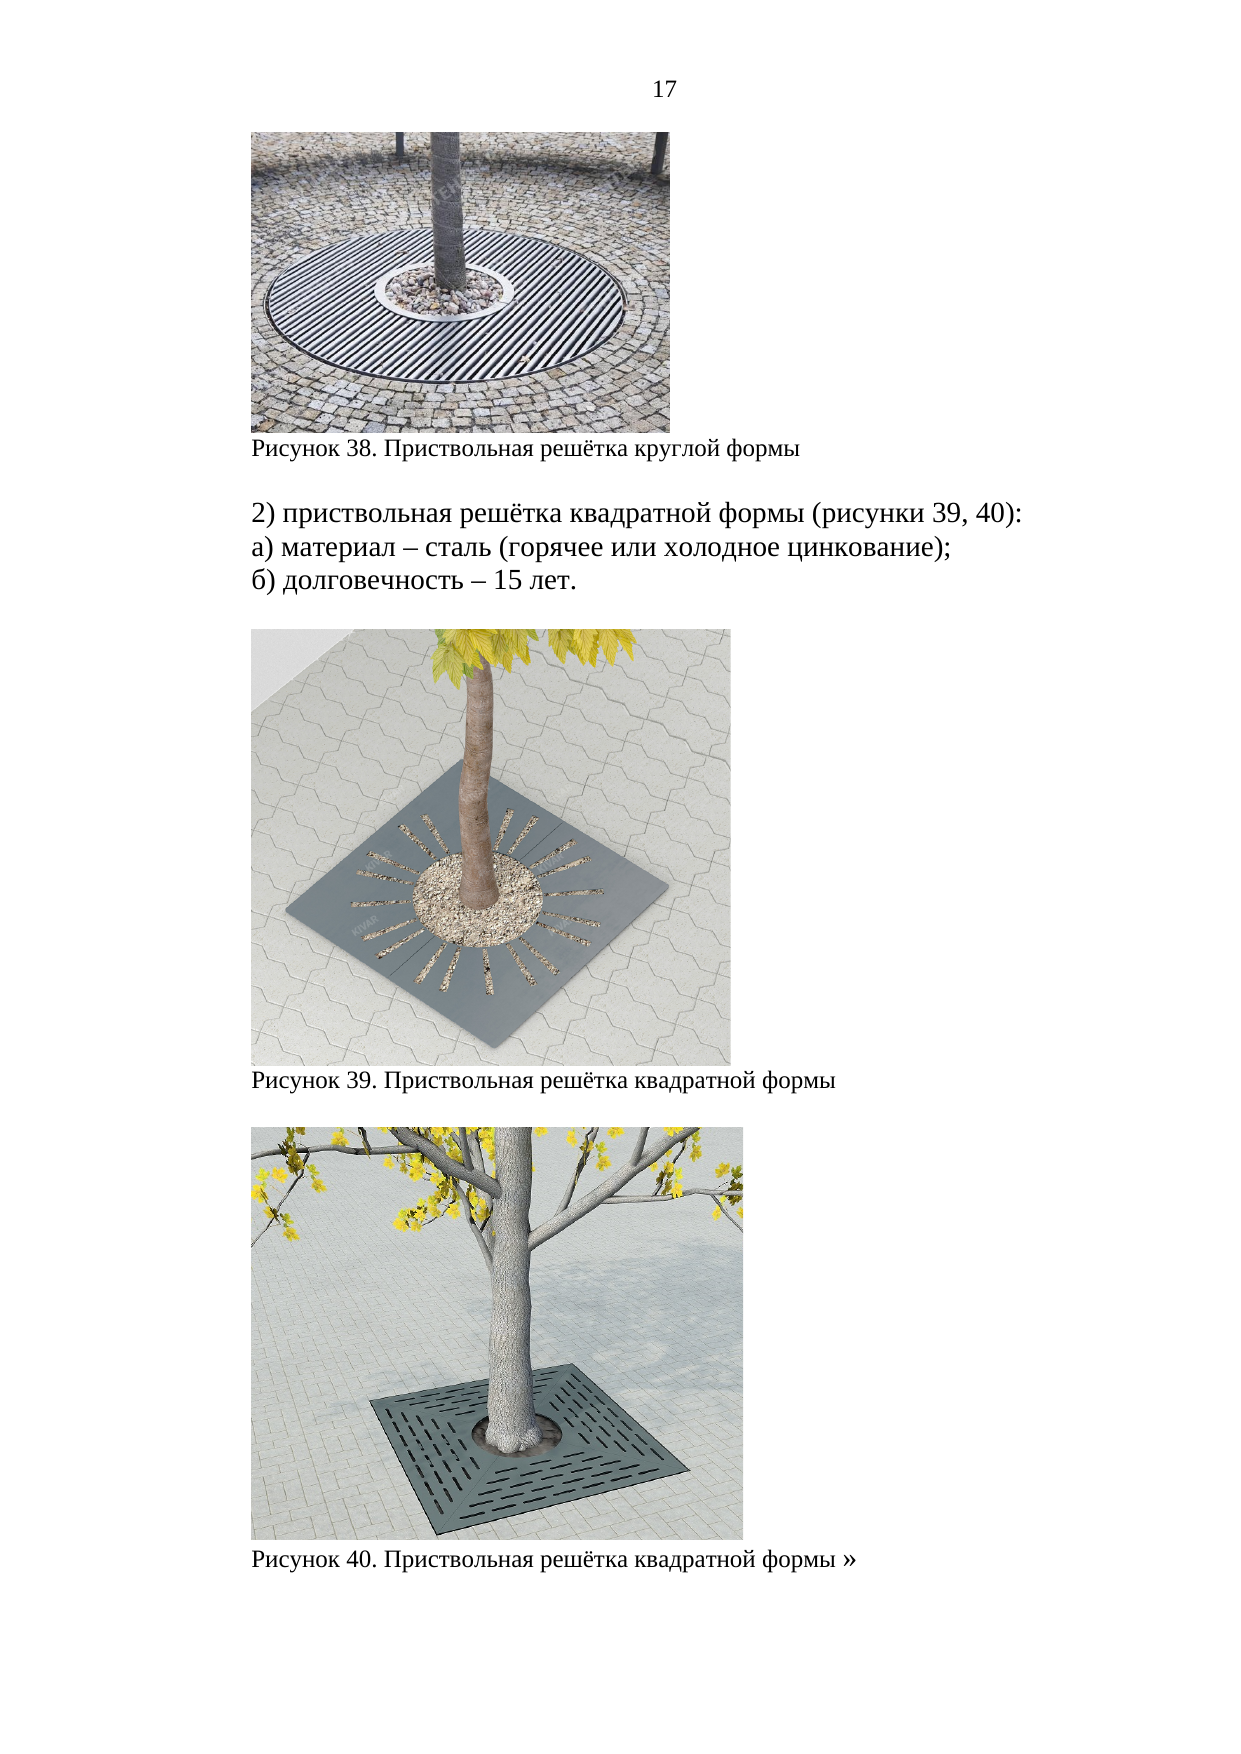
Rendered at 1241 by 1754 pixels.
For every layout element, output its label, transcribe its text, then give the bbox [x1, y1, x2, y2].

text 2) приствольная решётка квадратной формы (рисунки 39, 40): [177, 495, 1152, 529]
text Рисунок 38. Приствольная решётка круглой формы [177, 433, 1152, 462]
picture [251, 629, 731, 1066]
text Рисунок 40. Приствольная решётка квадратной формы » [177, 1540, 1152, 1573]
text б) долговечность – 15 лет. [177, 562, 1152, 596]
picture [251, 132, 670, 433]
text а) материал – сталь (горячее или холодное цинкование); [177, 529, 1152, 562]
text Рисунок 39. Приствольная решётка квадратной формы [177, 1065, 1152, 1094]
picture [251, 1127, 744, 1540]
